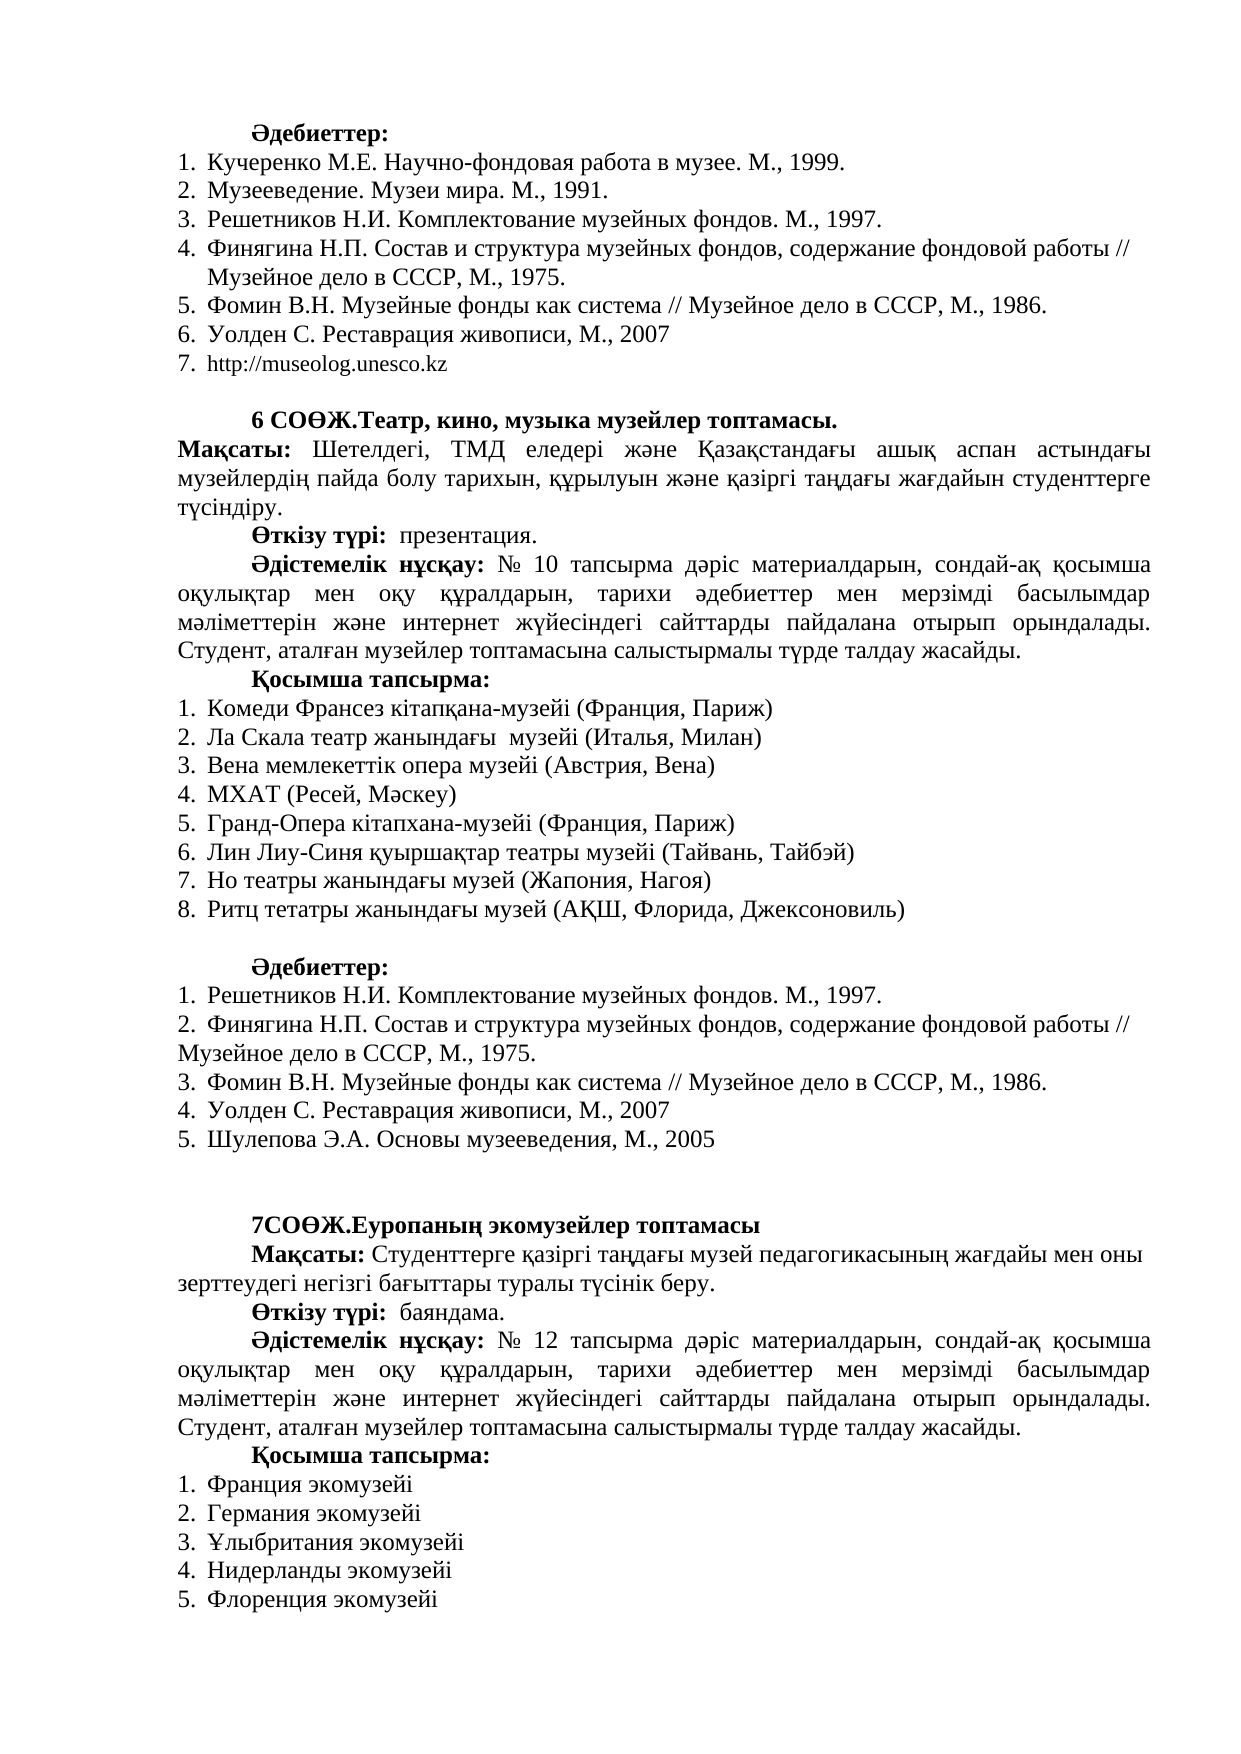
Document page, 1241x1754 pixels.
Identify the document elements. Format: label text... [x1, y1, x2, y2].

text Әдебиеттер: [177, 118, 1152, 147]
list Франция экомузейі [177, 1469, 1152, 1498]
text Қосымша тапсырма: [177, 1441, 1152, 1469]
list Ритц тетатры жанындағы музей (АҚШ, Флорида, Джексоновиль) [177, 894, 1152, 923]
list http://museolog.unesco.kz [177, 348, 1152, 377]
list Уолден С. Реставрация живописи, М., 2007 [177, 1096, 1152, 1124]
list Финягина Н.П. Состав и структура музейных фондов, содержание фондовой работы // Музейное дело в СССР, М., 1975. [177, 1009, 1152, 1067]
list Гранд-Опера кітапхана-музейі (Франция, Париж) [177, 808, 1152, 837]
list Нидерланды экомузейі [177, 1556, 1152, 1584]
text Әдістемелік нұсқау: № 10 тапсырма дәріс материалдарын, сондай-ақ қосымша оқулықтар мен оқу құралдарын, тарихи әдебиеттер мен мерзімді басылымдар мәліметтерін және интернет жүйесіндегі сайттарды пайдалана отырып орындалады. Студент, аталған музейлер топтамасына салыстырмалы түрде талдау жасайды. [177, 549, 1152, 664]
list Ұлыбритания экомузейі [177, 1527, 1152, 1556]
text Әдебиеттер: [177, 952, 1152, 981]
text Мақсаты: Шетелдегі, ТМД еледері және Қазақстандағы ашық аспан астындағы музейлердің пайда болу тарихын, құрылуын және қазіргі таңдағы жағдайын студенттерге түсіндіру. [177, 434, 1152, 521]
list Фомин В.Н. Музейные фонды как система // Музейное дело в СССР, М., 1986. [177, 1067, 1152, 1096]
text Қосымша тапсырма: [177, 664, 1152, 693]
list Ла Скала театр жанындағы музейі (Италья, Милан) [177, 722, 1152, 751]
list Финягина Н.П. Состав и структура музейных фондов, содержание фондовой работы // Музейное дело в СССР, М., 1975. [177, 233, 1152, 291]
list Лин Лиу-Синя қуыршақтар театры музейі (Тайвань, Тайбэй) [177, 837, 1152, 866]
list Решетников Н.И. Комплектование музейных фондов. М., 1997. [177, 204, 1152, 233]
list Кучеренко М.Е. Научно-фондовая работа в музее. М., 1999. [177, 147, 1152, 176]
list Решетников Н.И. Комплектование музейных фондов. М., 1997. [177, 981, 1152, 1009]
list Фомин В.Н. Музейные фонды как система // Музейное дело в СССР, М., 1986. [177, 291, 1152, 319]
list МХАТ (Ресей, Мәскеу) [177, 779, 1152, 808]
text Мақсаты: Студенттерге қазіргі таңдағы музей педагогикасының жағдайы мен оны зерттеудегі негізгі бағыттары туралы түсінік беру. [177, 1239, 1152, 1297]
text 6 СОӨЖ.Театр, кино, музыка музейлер топтамасы. [177, 406, 1152, 434]
list Шулепова Э.А. Основы музееведения, М., 2005 [177, 1124, 1152, 1153]
list Вена мемлекеттік опера музейі (Австрия, Вена) [177, 751, 1152, 779]
list Но театры жанындағы музей (Жапония, Нагоя) [177, 866, 1152, 894]
list Комеди Франсез кітапқана-музейі (Франция, Париж) [177, 693, 1152, 722]
list Германия экомузейі [177, 1498, 1152, 1527]
list Флоренция экомузейі [177, 1584, 1152, 1613]
text Әдістемелік нұсқау: № 12 тапсырма дәріс материалдарын, сондай-ақ қосымша оқулықтар мен оқу құралдарын, тарихи әдебиеттер мен мерзімді басылымдар мәліметтерін және интернет жүйесіндегі сайттарды пайдалана отырып орындалады. Студент, аталған музейлер топтамасына салыстырмалы түрде талдау жасайды. [177, 1326, 1152, 1441]
text Өткізу түрі: баяндама. [177, 1297, 1152, 1326]
list Уолден С. Реставрация живописи, М., 2007 [177, 319, 1152, 348]
text Өткізу түрі: презентация. [177, 521, 1152, 549]
text 7СОӨЖ.Еуропаның экомузейлер топтамасы [177, 1211, 1152, 1239]
list Музееведение. Музеи мира. М., 1991. [177, 176, 1152, 204]
